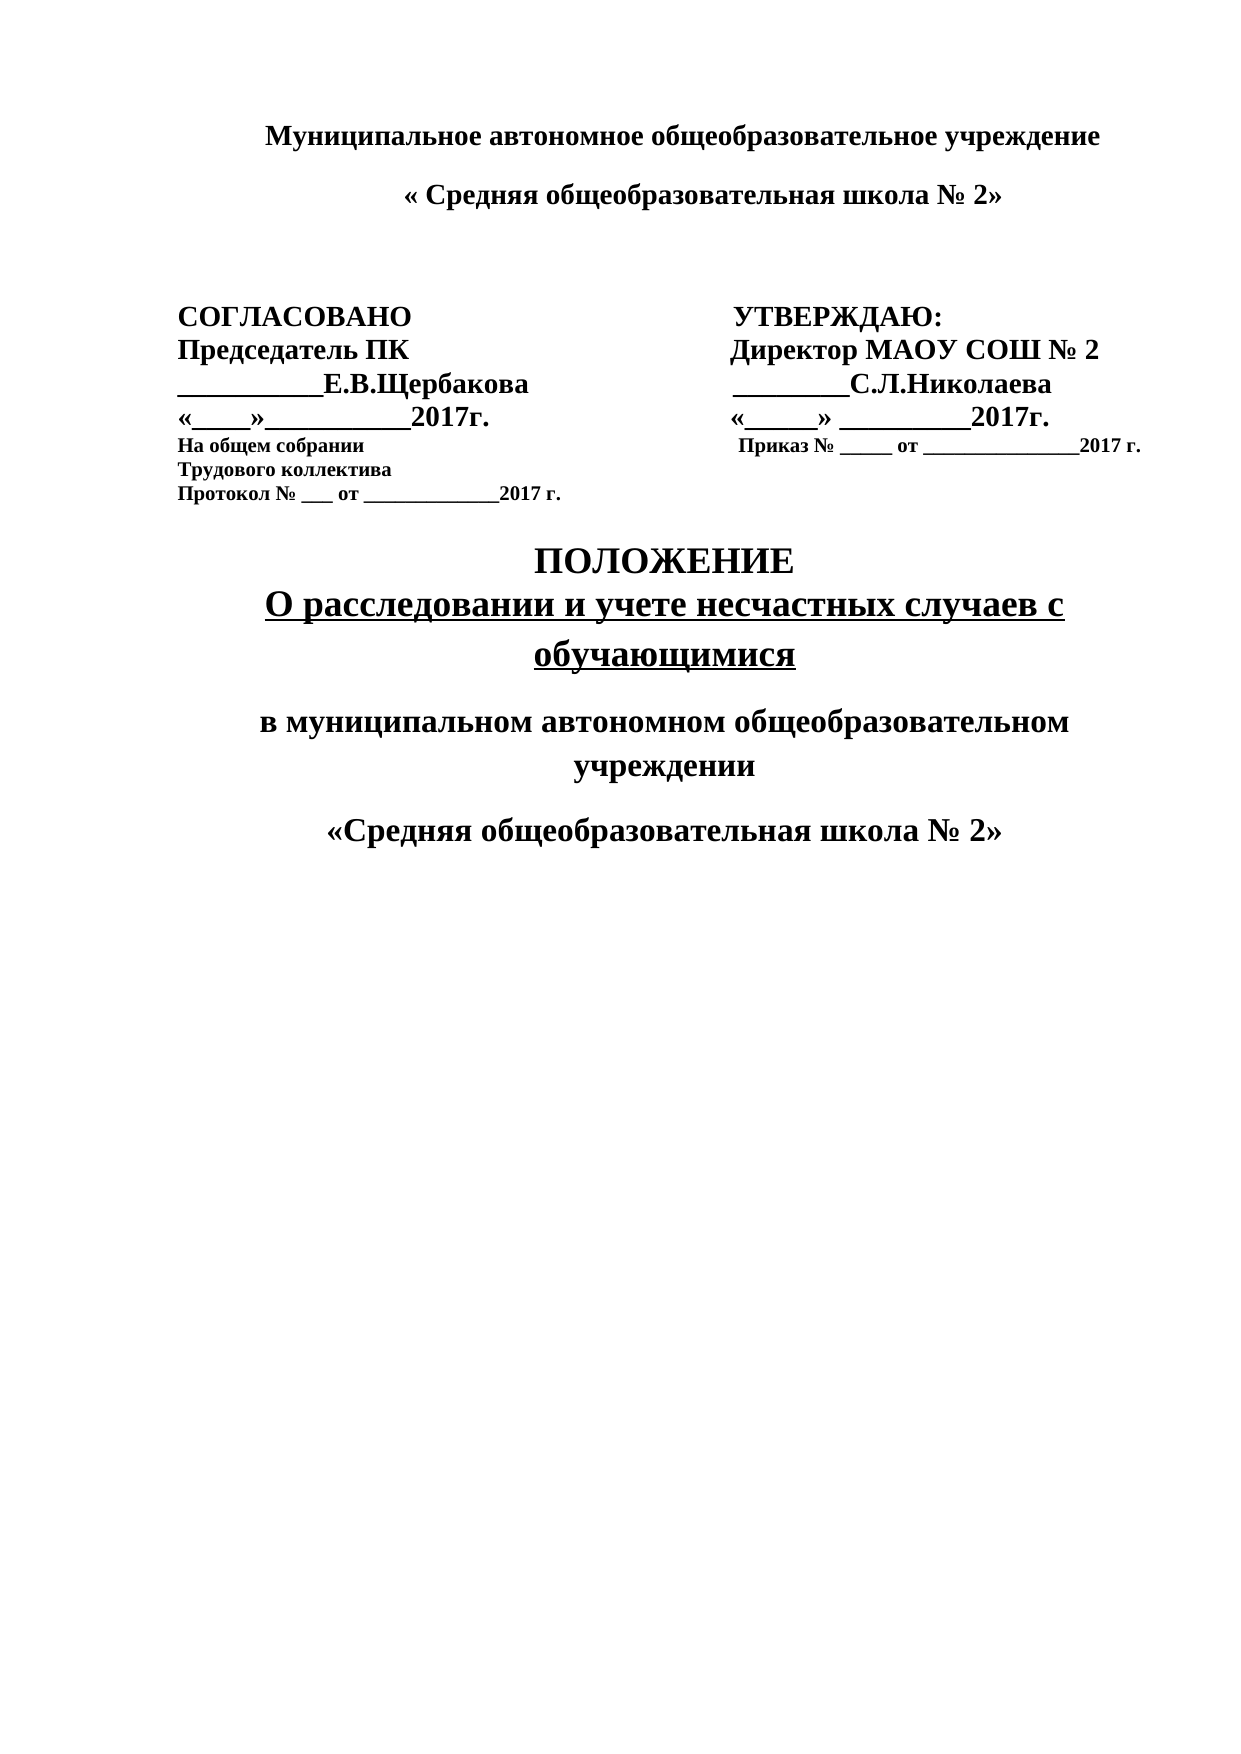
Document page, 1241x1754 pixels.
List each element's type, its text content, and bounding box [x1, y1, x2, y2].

text в муниципальном автономном общеобразовательном учреждении [177, 702, 1152, 784]
text Муниципальное автономное общеобразовательное учреждение [177, 118, 1152, 152]
title Председатель ПК Директор МАОУ СОШ № 2 [177, 332, 1152, 366]
title Трудового коллектива [177, 457, 1152, 481]
title __________Е.В.Щербакова ________С.Л.Николаева [177, 366, 1152, 399]
title На общем собрании Приказ № _____ от _______________2017 г. [177, 433, 1152, 457]
title Протокол № ___ от _____________2017 г. [177, 481, 1152, 505]
text « Средняя общеобразовательная школа № 2» [177, 177, 1152, 211]
title СОГЛАСОВАНО УТВЕРЖДАЮ: [177, 299, 1152, 332]
text О расследовании и учете несчастных случаев с обучающимися [177, 582, 1152, 674]
title ПОЛОЖЕНИЕ [177, 538, 1152, 582]
title «____»__________2017г. «_____» _________2017г. [177, 399, 1152, 433]
text «Средняя общеобразовательная школа № 2» [177, 811, 1152, 849]
